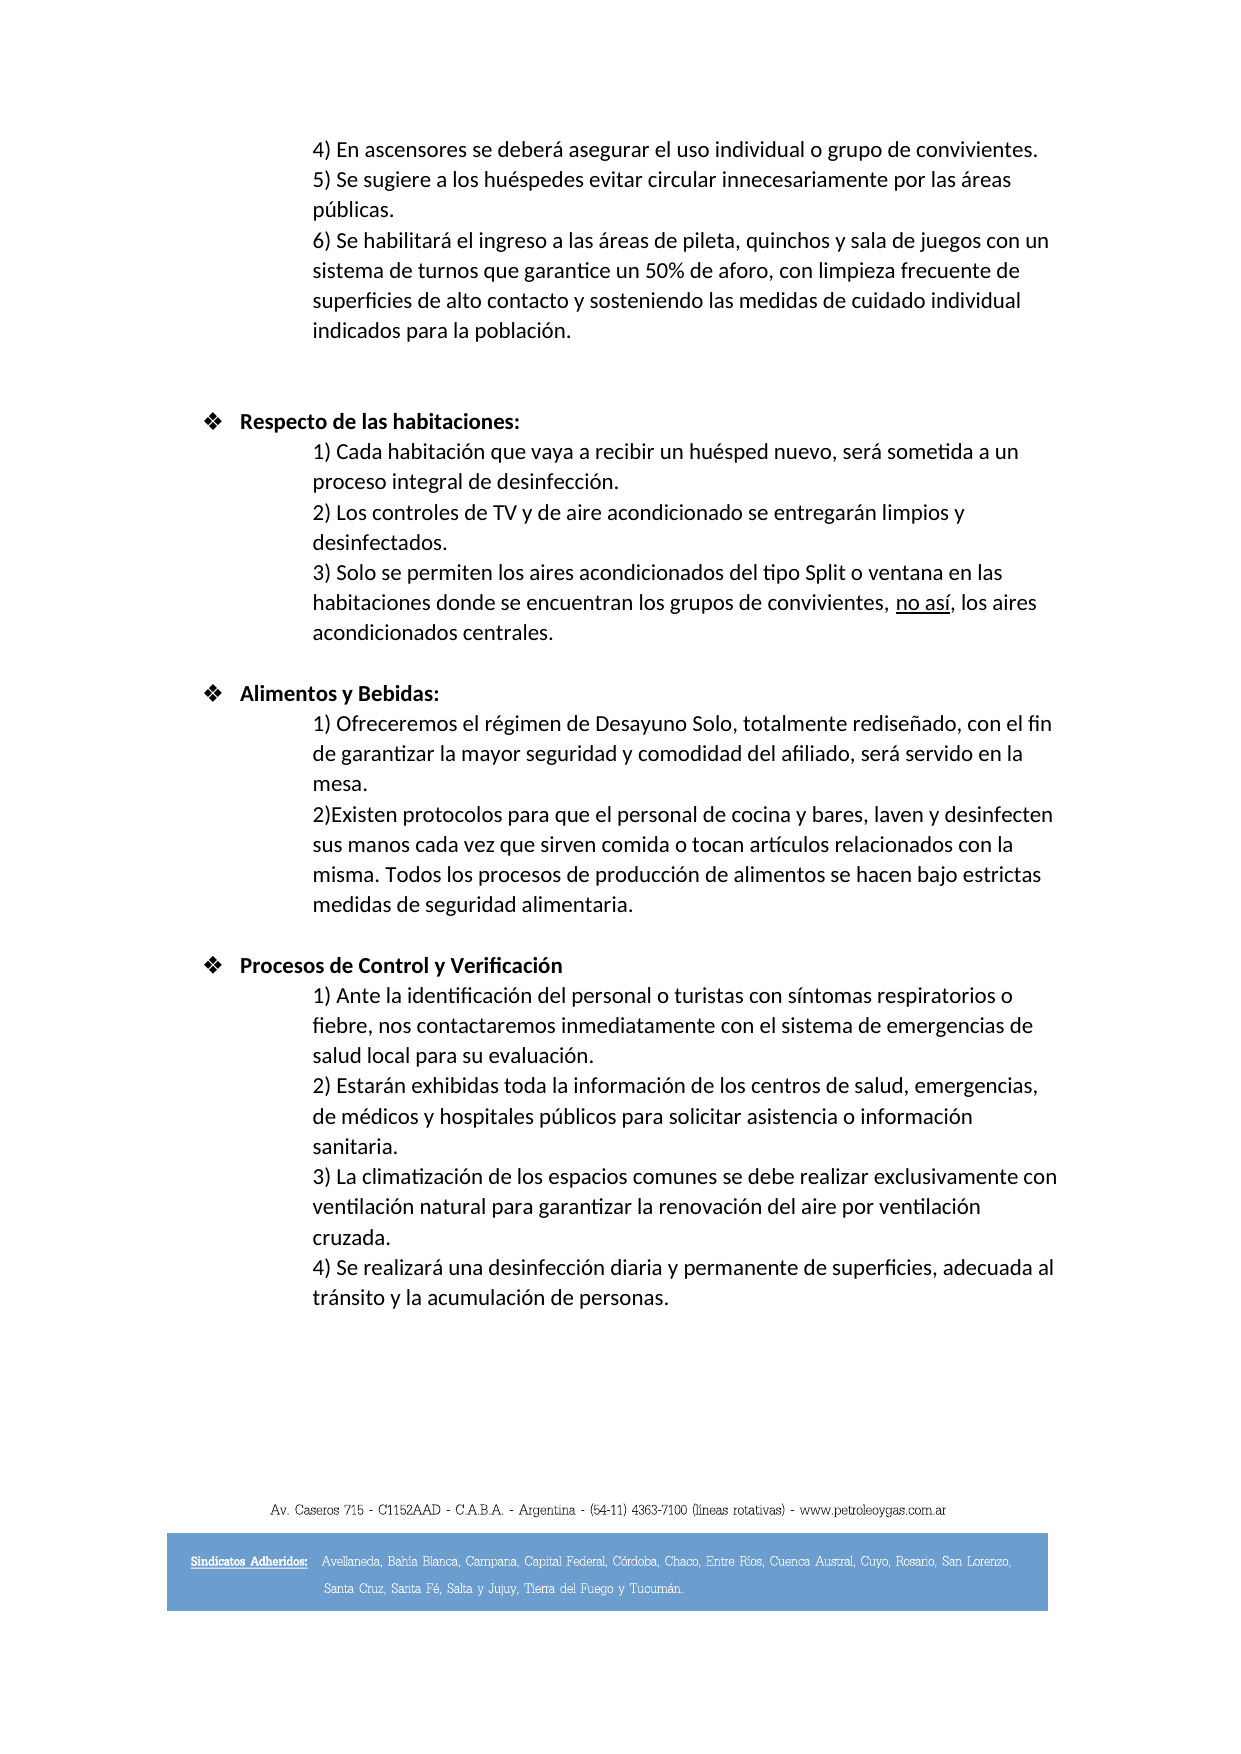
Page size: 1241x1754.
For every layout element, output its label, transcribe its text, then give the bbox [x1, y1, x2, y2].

list Procesos de Control y Verificación [202, 951, 1060, 979]
text 6) Se habilitará el ingreso a las áreas de pileta, quinchos y sala de juegos con un sistema de turnos que garantice un 50% de aforo, con limpieza frecuente de superficies de alto contacto y sosteniendo las medidas de cuidado individual indicados para la población. [312, 226, 1060, 344]
text 3) La climatización de los espacios comunes se debe realizar exclusivamente con ventilación natural para garantizar la renovación del aire por ventilación cruzada. [312, 1162, 1060, 1251]
text 2) Estarán exhibidas toda la información de los centros de salud, emergencias, de médicos y hospitales públicos para solicitar asistencia o información sanitaria. [312, 1072, 1060, 1160]
text 2)Existen protocolos para que el personal de cocina y bares, laven y desinfecten sus manos cada vez que sirven comida o tocan artículos relacionados con la misma. Todos los procesos de producción de alimentos se hacen bajo estrictas medidas de seguridad alimentaria. [312, 800, 1060, 918]
text 4) En ascensores se deberá asegurar el uso individual o grupo de convivientes. [240, 135, 1060, 163]
text 1) Ante la identificación del personal o turistas con síntomas respiratorios o fiebre, nos contactaremos inmediatamente con el sistema de emergencias de salud local para su evaluación. [312, 981, 1060, 1069]
text 4) Se realizará una desinfección diaria y permanente de superficies, adecuada al tránsito y la acumulación de personas. [312, 1253, 1060, 1311]
text 2) Los controles de TV y de aire acondicionado se entregarán limpios y desinfectados. [312, 498, 1060, 556]
text 1) Ofreceremos el régimen de Desayuno Solo, totalmente rediseñado, con el fin de garantizar la mayor seguridad y comodidad del afiliado, será servido en la mesa. [312, 709, 1060, 798]
list Alimentos y Bebidas: [202, 679, 1060, 707]
text 3) Solo se permiten los aires acondicionados del tipo Split o ventana en las habitaciones donde se encuentran los grupos de convivientes, no así, los aires acondicionados centrales. [312, 558, 1060, 647]
text 1) Cada habitación que vaya a recibir un huésped nuevo, será sometida a un proceso integral de desinfección. [312, 437, 1060, 496]
list Respecto de las habitaciones: [202, 407, 1060, 435]
text 5) Se sugiere a los huéspedes evitar circular innecesariamente por las áreas públicas. [312, 165, 1060, 224]
